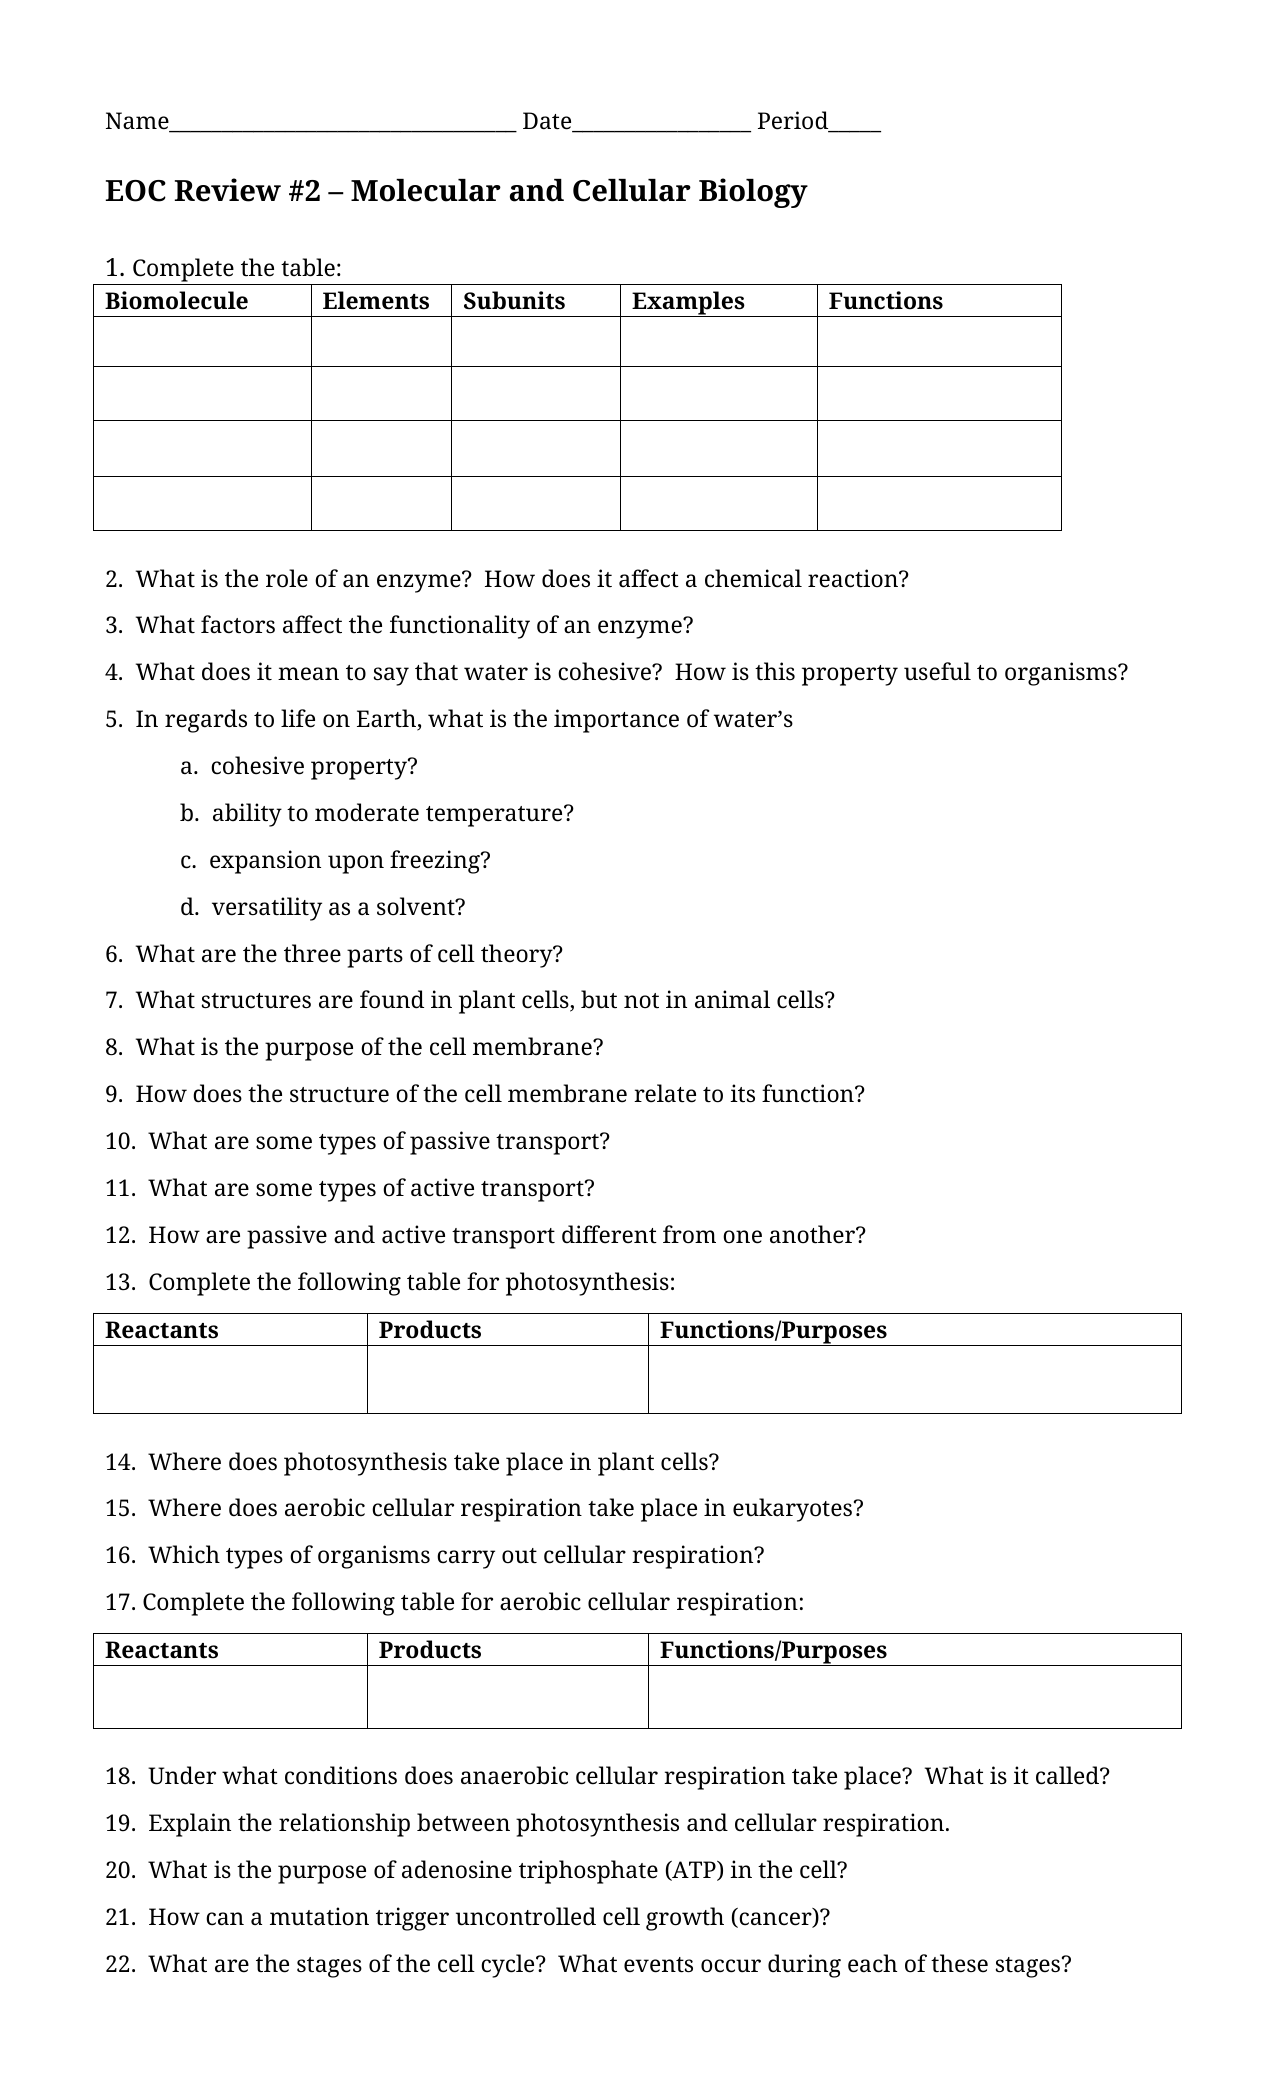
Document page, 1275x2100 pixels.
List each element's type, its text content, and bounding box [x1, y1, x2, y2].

text 5. In regards to life on Earth, what is the importance of water’s [105, 703, 1170, 734]
table_cell [94, 317, 311, 366]
table_cell [312, 317, 451, 366]
table_cell [94, 477, 311, 530]
table_cell [818, 477, 1061, 530]
table_cell [649, 1666, 1181, 1728]
table_cell [94, 1346, 367, 1413]
text 17. Complete the following table for aerobic cellular respiration: [105, 1586, 1170, 1617]
table_cell [452, 367, 620, 420]
table_cell [368, 1666, 648, 1728]
table_cell [312, 477, 451, 530]
table_cell [452, 317, 620, 366]
text b. ability to moderate temperature? [105, 797, 1170, 828]
table_cell [94, 421, 311, 476]
table_cell [621, 477, 817, 530]
text 7. What structures are found in plant cells, but not in animal cells? [105, 984, 1170, 1016]
text 12. How are passive and active transport different from one another? [105, 1219, 1170, 1250]
table_header Reactants [94, 1634, 367, 1665]
table_header Subunits [452, 285, 620, 316]
text 2. What is the role of an enzyme? How does it affect a chemical reaction? [105, 563, 1170, 594]
table_header Reactants [94, 1314, 367, 1345]
table_header Products [368, 1634, 648, 1665]
text Name_________________________________ Date_________________ Period_____ [105, 105, 1170, 136]
table_cell [818, 367, 1061, 420]
table_header Products [368, 1314, 648, 1345]
table_cell [368, 1346, 648, 1413]
text 22. What are the stages of the cell cycle? What events occur during each of these stages? [105, 1948, 1170, 1979]
table_cell [452, 477, 620, 530]
table_cell [621, 367, 817, 420]
text 9. How does the structure of the cell membrane relate to its function? [105, 1078, 1170, 1109]
table_cell [312, 421, 451, 476]
table_header Functions/Purposes [649, 1634, 1181, 1665]
text c. expansion upon freezing? [105, 844, 1170, 875]
table_cell [452, 421, 620, 476]
text d. versatility as a solvent? [105, 891, 1170, 922]
table_header Biomolecule [94, 285, 311, 316]
text 4. What does it mean to say that water is cohesive? How is this property useful to organisms? [105, 656, 1170, 688]
table_cell [94, 1666, 367, 1728]
text 13. Complete the following table for photosynthesis: [105, 1266, 1170, 1297]
text 20. What is the purpose of adenosine triphosphate (ATP) in the cell? [105, 1854, 1170, 1885]
text 1. Complete the table: [105, 250, 1170, 284]
text 15. Where does aerobic cellular respiration take place in eukaryotes? [105, 1492, 1170, 1524]
text a. cohesive property? [105, 750, 1170, 781]
text 21. How can a mutation trigger uncontrolled cell growth (cancer)? [105, 1901, 1170, 1932]
table_cell [94, 367, 311, 420]
table_header Elements [312, 285, 451, 316]
text 8. What is the purpose of the cell membrane? [105, 1031, 1170, 1063]
table_header Functions/Purposes [649, 1314, 1181, 1345]
text 11. What are some types of active transport? [105, 1172, 1170, 1203]
table_cell [818, 421, 1061, 476]
table_header Examples [621, 285, 817, 316]
text 14. Where does photosynthesis take place in plant cells? [105, 1446, 1170, 1477]
text 16. Which types of organisms carry out cellular respiration? [105, 1539, 1170, 1571]
text 19. Explain the relationship between photosynthesis and cellular respiration. [105, 1807, 1170, 1838]
table_header Functions [818, 285, 1061, 316]
text 6. What are the three parts of cell theory? [105, 938, 1170, 969]
text EOC Review #2 – Molecular and Cellular Biology [105, 170, 1170, 210]
text 10. What are some types of passive transport? [105, 1125, 1170, 1156]
text 3. What factors affect the functionality of an enzyme? [105, 609, 1170, 641]
table_cell [818, 317, 1061, 366]
table_cell [621, 317, 817, 366]
table_cell [621, 421, 817, 476]
text 18. Under what conditions does anaerobic cellular respiration take place? What is it called? [105, 1760, 1170, 1792]
table_cell [312, 367, 451, 420]
table_cell [649, 1346, 1181, 1413]
